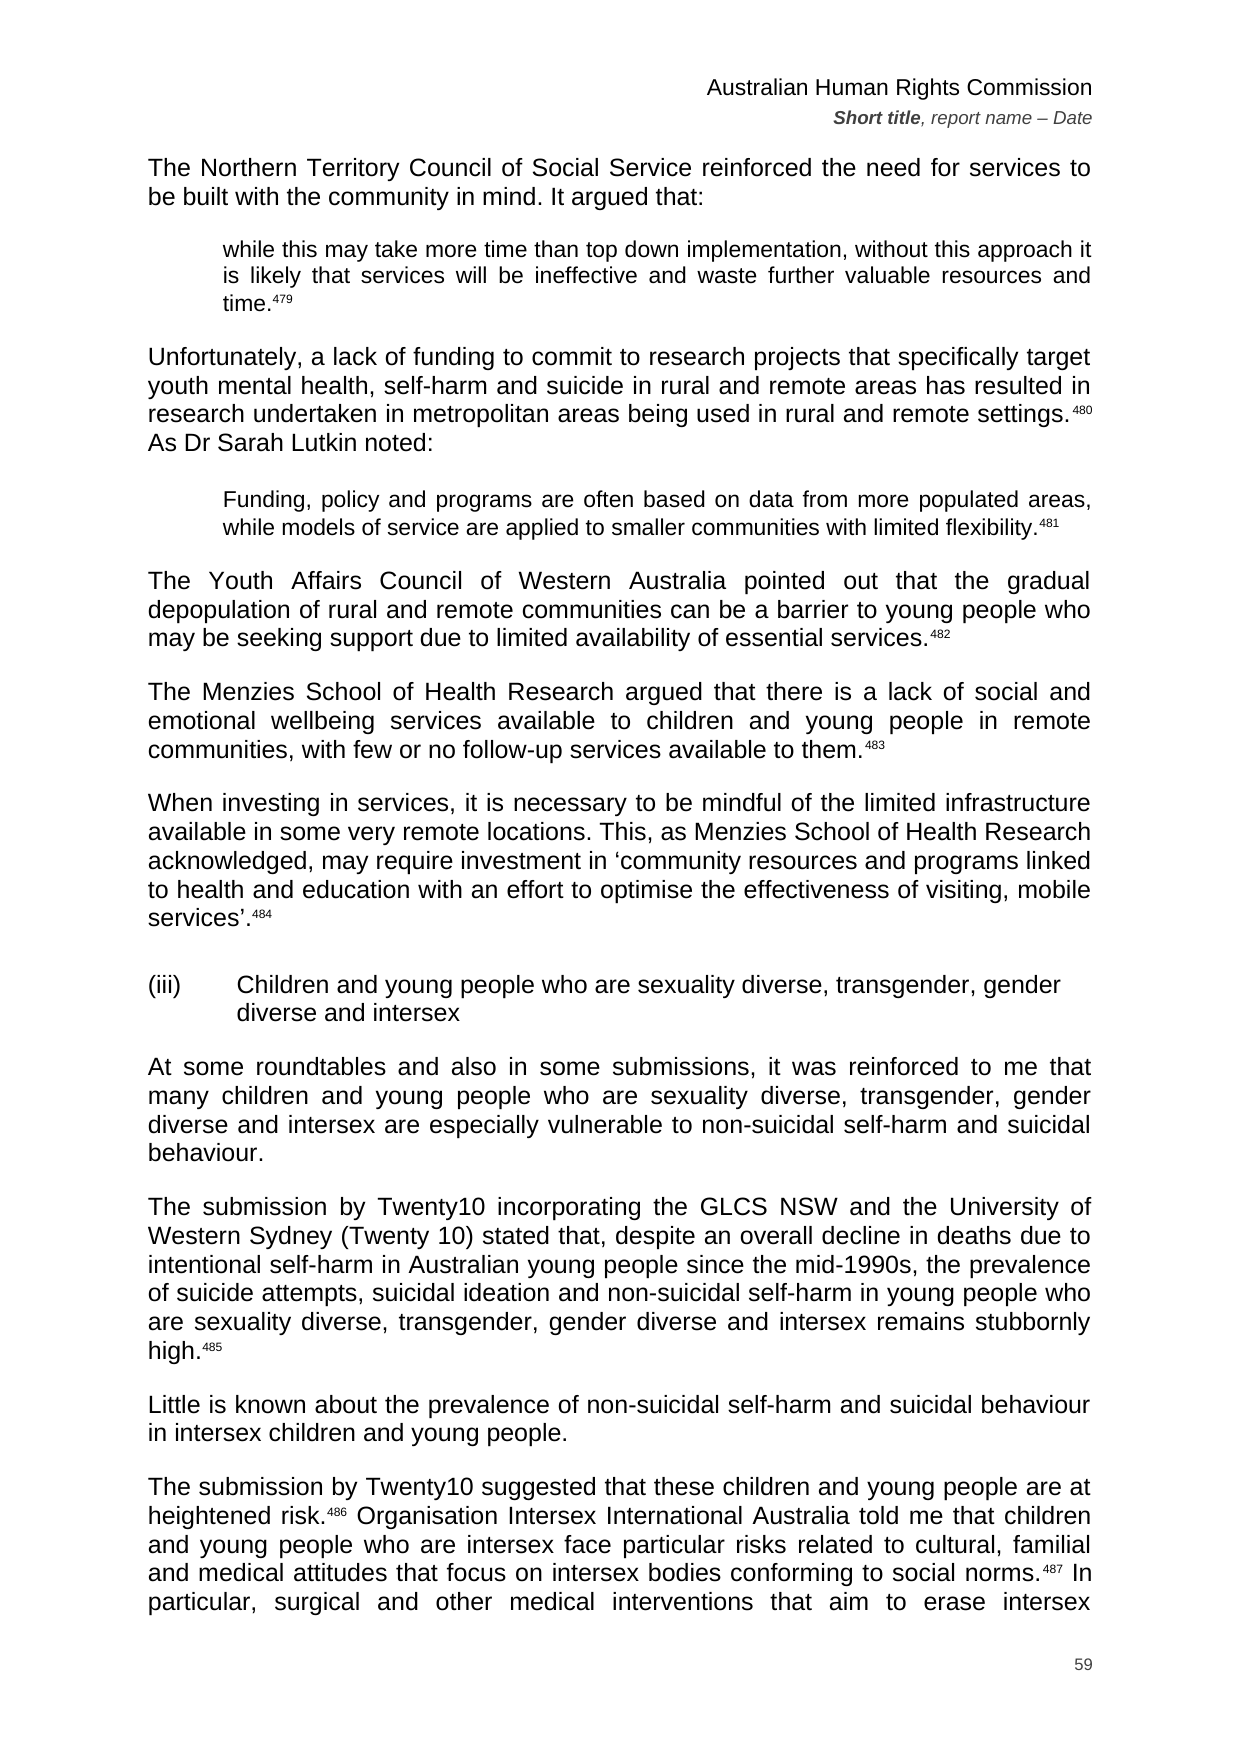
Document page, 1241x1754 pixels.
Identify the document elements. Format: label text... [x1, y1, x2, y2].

text Funding, policy and programs are often based on data from more populated areas, while models of service are applied to smaller communities with limited flexibility. [223, 486, 1092, 541]
text The submission by Twenty10 incorporating the GLCS NSW and the University of Western Sydney (Twenty 10) stated that, despite an overall decline in deaths due to intentional self-harm in Australian young people since the mid-1990s, the prevalence of suicide attempts, suicidal ideation and non-suicidal self-harm in young people who are sexuality diverse, transgender, gender diverse and intersex remains stubbornly high. [148, 1192, 1092, 1364]
text When investing in services, it is necessary to be mindful of the limited infrastructure available in some very remote locations. This, as Menzies School of Health Research acknowledged, may require investment in ‘community resources and programs linked to health and education with an effort to optimise the effectiveness of visiting, mobile services’. [148, 788, 1092, 932]
text The Menzies School of Health Research argued that there is a lack of social and emotional wellbeing services available to children and young people in remote communities, with few or no follow-up services available to them. [148, 677, 1092, 763]
text The Youth Affairs Council of Western Australia pointed out that the gradual depopulation of rural and remote communities can be a barrier to young people who may be seeking support due to limited availability of essential services. [148, 566, 1092, 652]
text The Northern Territory Council of Social Service reinforced the need for services to be built with the community in mind. It argued that: [148, 153, 1092, 211]
subtitle Children and young people who are sexuality diverse, transgender, gender diverse and intersex [148, 969, 1092, 1027]
text while this may take more time than top down implementation, without this approach it is likely that services will be ineffective and waste further valuable resources and time. [223, 236, 1092, 317]
text At some roundtables and also in some submissions, it was reinforced to me that many children and young people who are sexuality diverse, transgender, gender diverse and intersex are especially vulnerable to non-suicidal self-harm and suicidal behaviour. [148, 1052, 1092, 1167]
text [148, 1472, 1092, 1616]
text Little is known about the prevalence of non-suicidal self-harm and suicidal behaviour in intersex children and young people. [148, 1389, 1092, 1447]
text Unfortunately, a lack of funding to commit to research projects that specifically target youth mental health, self-harm and suicide in rural and remote areas has resulted in research undertaken in metropolitan areas being used in rural and remote settings. As Dr Sarah Lutkin noted: [148, 342, 1092, 457]
